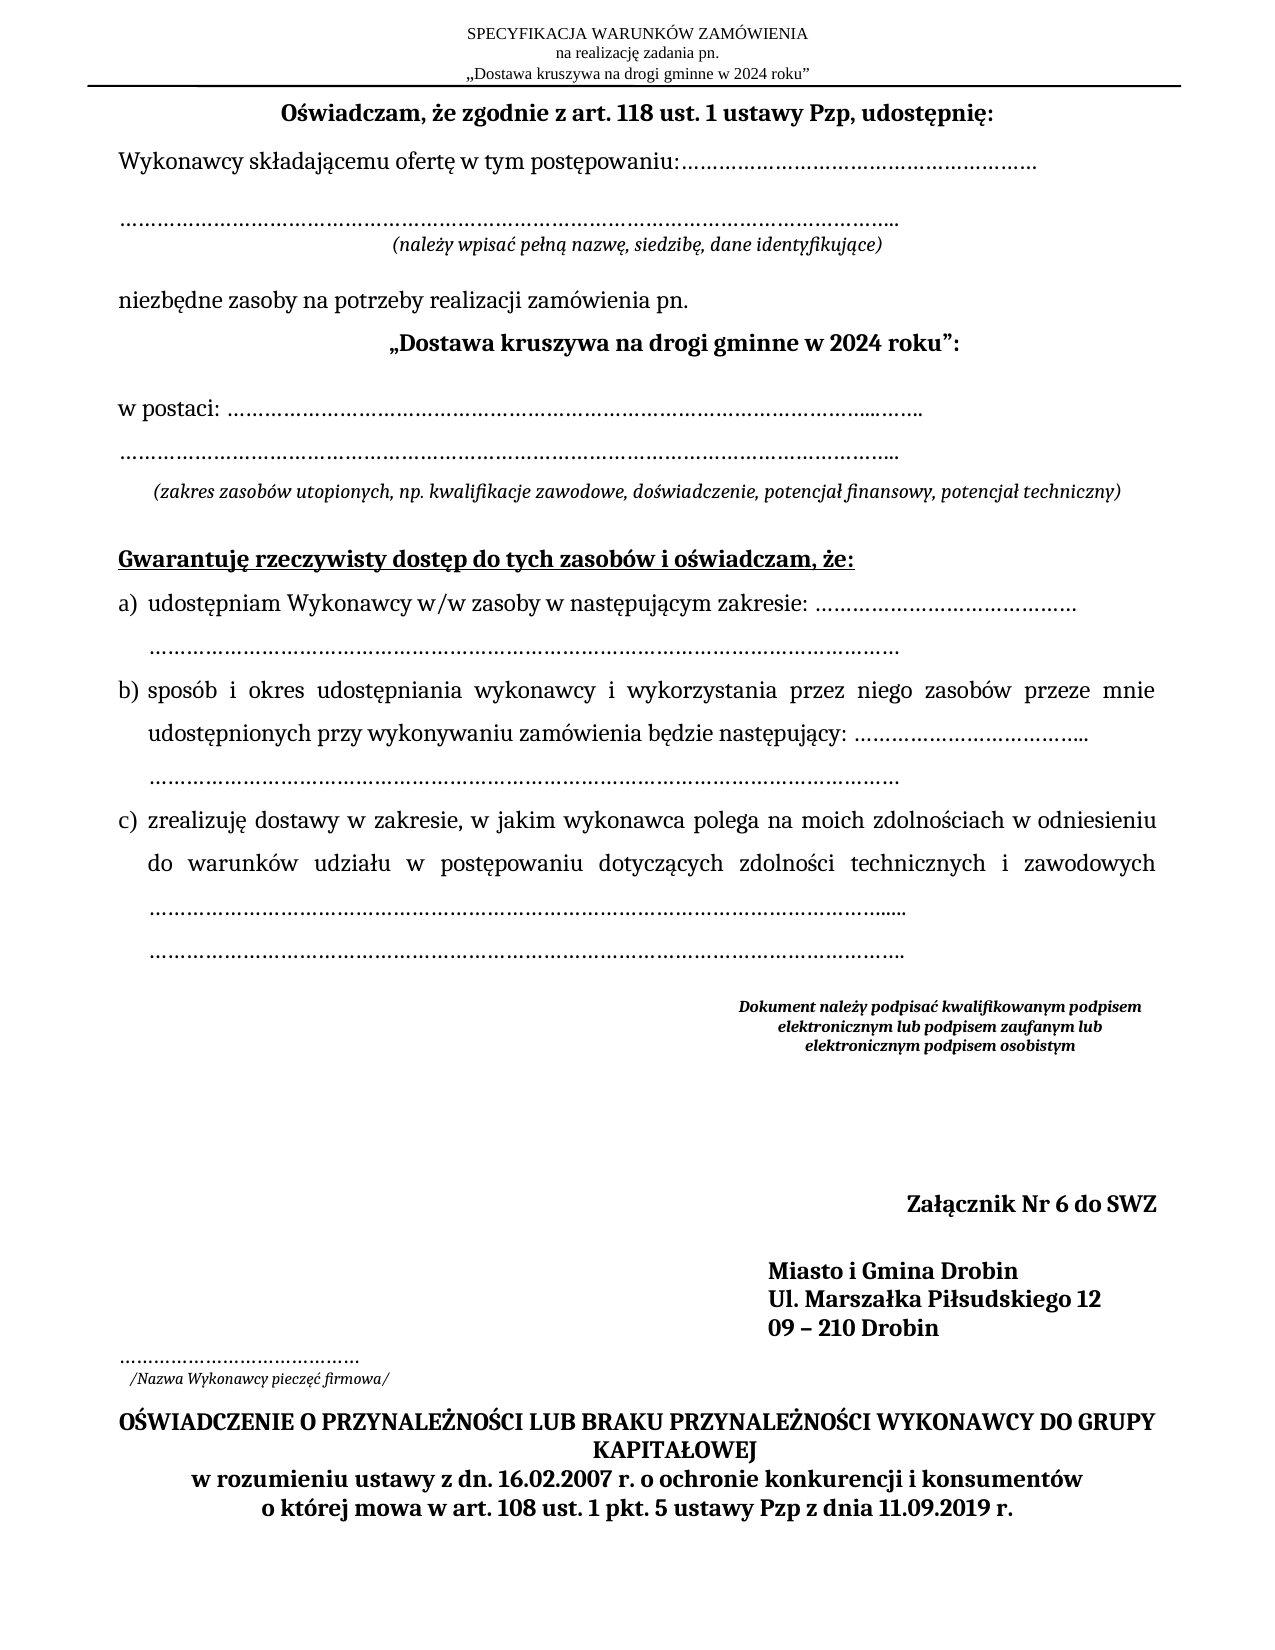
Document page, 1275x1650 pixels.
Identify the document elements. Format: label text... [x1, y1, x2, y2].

list sposób i okres udostępniania wykonawcy i wykorzystania przez niego zasobów przeze mnie udostępnionych przy wykonywaniu zamówienia będzie następujący: ……………………………….. [118, 675, 1157, 748]
text ………………………………………………………………………………………………………… [148, 632, 1157, 661]
text Ul. Marszałka Piłsudskiego 12 [768, 1285, 1157, 1314]
text ………………………………………………………………………………………………………… [148, 762, 1157, 791]
text OŚWIADCZENIE O PRZYNALEŻNOŚCI LUB BRAKU PRZYNALEŻNOŚCI WYKONAWCY DO GRUPY KAPITAŁOWEJ [118, 1408, 1157, 1465]
text Wykonawcy składającemu ofertę w tym postępowaniu:………………………………………………… [118, 147, 1157, 176]
text …………………………………… [118, 1343, 1157, 1369]
text o której mowa w art. 108 ust. 1 pkt. 5 ustawy Pzp z dnia 11.09.2019 r. [118, 1494, 1157, 1523]
text …………………………………………………………………………………………………………….. [118, 204, 1157, 233]
text Dokument należy podpisać kwalifikowanym podpisem elektronicznym lub podpisem zaufanym lub elektronicznym podpisem osobistym [723, 998, 1157, 1055]
text (należy wpisać pełną nazwę, siedzibę, dane identyfikujące) [118, 233, 1157, 257]
text Załącznik Nr 6 do SWZ [118, 1189, 1157, 1218]
text 09 – 210 Drobin [694, 1314, 1157, 1343]
text w rozumieniu ustawy z dn. 16.02.2007 r. o ochronie konkurencji i konsumentów [118, 1465, 1157, 1494]
text „Dostawa kruszywa na drogi gminne w 2024 roku”: [118, 329, 1157, 358]
text Oświadczam, że zgodnie z art. 118 ust. 1 ustawy Pzp, udostępnię: [118, 99, 1157, 128]
text …………………………………………………………………………………………………………. [148, 936, 1157, 964]
text …………………………………………………………………………………………………………….. [118, 437, 1157, 466]
text niezbędne zasoby na potrzeby realizacji zamówienia pn. [118, 286, 1157, 314]
text Miasto i Gmina Drobin [768, 1257, 1157, 1285]
text Gwarantuję rzeczywisty dostęp do tych zasobów i oświadczam, że: [118, 544, 1157, 573]
list udostępniam Wykonawcy w/w zasoby w następującym zakresie: …………………………………… [118, 588, 1157, 617]
text /Nazwa Wykonawcy pieczęć firmowa/ [118, 1369, 1157, 1388]
text (zakres zasobów utopionych, np. kwalifikacje zawodowe, doświadczenie, potencjał finansowy, potencjał techniczny) [118, 480, 1157, 504]
text w postaci: …………………………………………………………………………………………...……. [118, 394, 1157, 422]
list zrealizuję dostawy w zakresie, w jakim wykonawca polega na moich zdolnościach w odniesieniu do warunków udziału w postępowaniu dotyczących zdolności technicznych i zawodowych ………………………………………………………………………………………………………..... [118, 805, 1157, 921]
